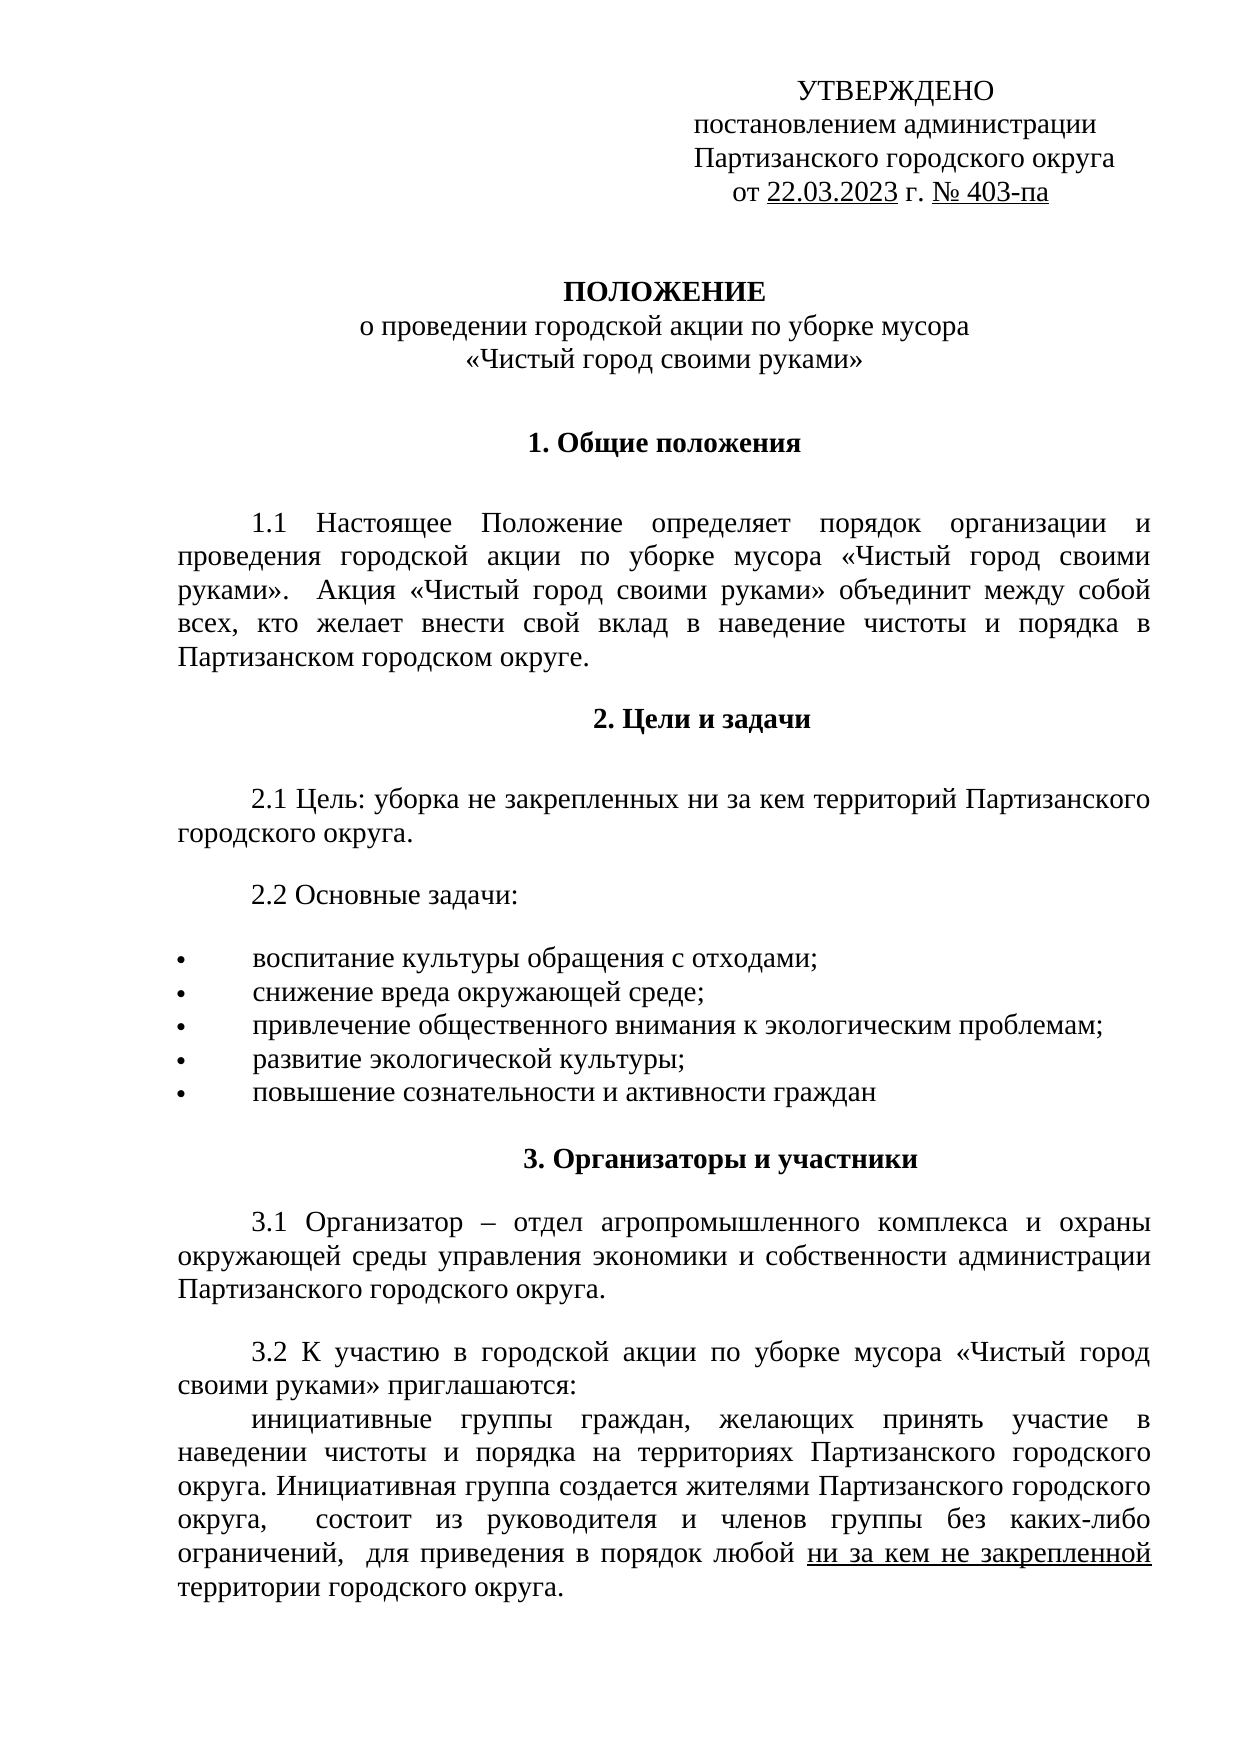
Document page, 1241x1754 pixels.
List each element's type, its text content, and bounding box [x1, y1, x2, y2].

text 2.1 Цель: уборка не закрепленных ни за кем территорий Партизанского городского округа. [177, 781, 1152, 848]
list привлечение общественного внимания к экологическим проблемам; [177, 1066, 1152, 1099]
list повышение сознательности и активности граждан [177, 1191, 1152, 1224]
text УТВЕРЖДЕНО [767, 73, 1152, 107]
text от 22.03.2023 г. № 403-па [177, 174, 1152, 207]
text 3.1 Организатор – отдел агропромышленного комплекса и охраны окружающей среды управления экономики и собственности администрации Партизанского городского округа. [177, 1321, 1152, 1421]
list развитие экологической культуры; [177, 1128, 1152, 1162]
text «Чистый город своими руками» [177, 341, 1152, 375]
text 2.2 Основные задачи: [177, 877, 1152, 911]
text 3. Организаторы и участники [290, 1258, 1152, 1292]
text Партизанского городского округа [620, 140, 1152, 174]
text о проведении городской акции по уборке мусора [177, 308, 1152, 341]
text 1. Общие положения [177, 425, 1152, 459]
list воспитание культуры обращения с отходами; [177, 940, 1152, 974]
text 1.1 Настоящее Положение определяет порядок организации и проведения городской акции по уборке мусора «Чистый город своими руками». Акция «Чистый город своими руками» объединит между собой всех, кто желает внести свой вклад в наведение чистоты и порядка в Партизанском городском округе. [177, 505, 1152, 672]
text 3.2 К участию в городской акции по уборке мусора «Чистый город своими руками» приглашаются: [177, 1451, 1152, 1518]
text 2. Цели и задачи [252, 702, 1152, 735]
text ПОЛОЖЕНИЕ [177, 274, 1152, 308]
text постановлением администрации [693, 107, 1152, 140]
list снижение вреда окружающей среде; [177, 1003, 1152, 1036]
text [177, 1518, 1152, 1618]
